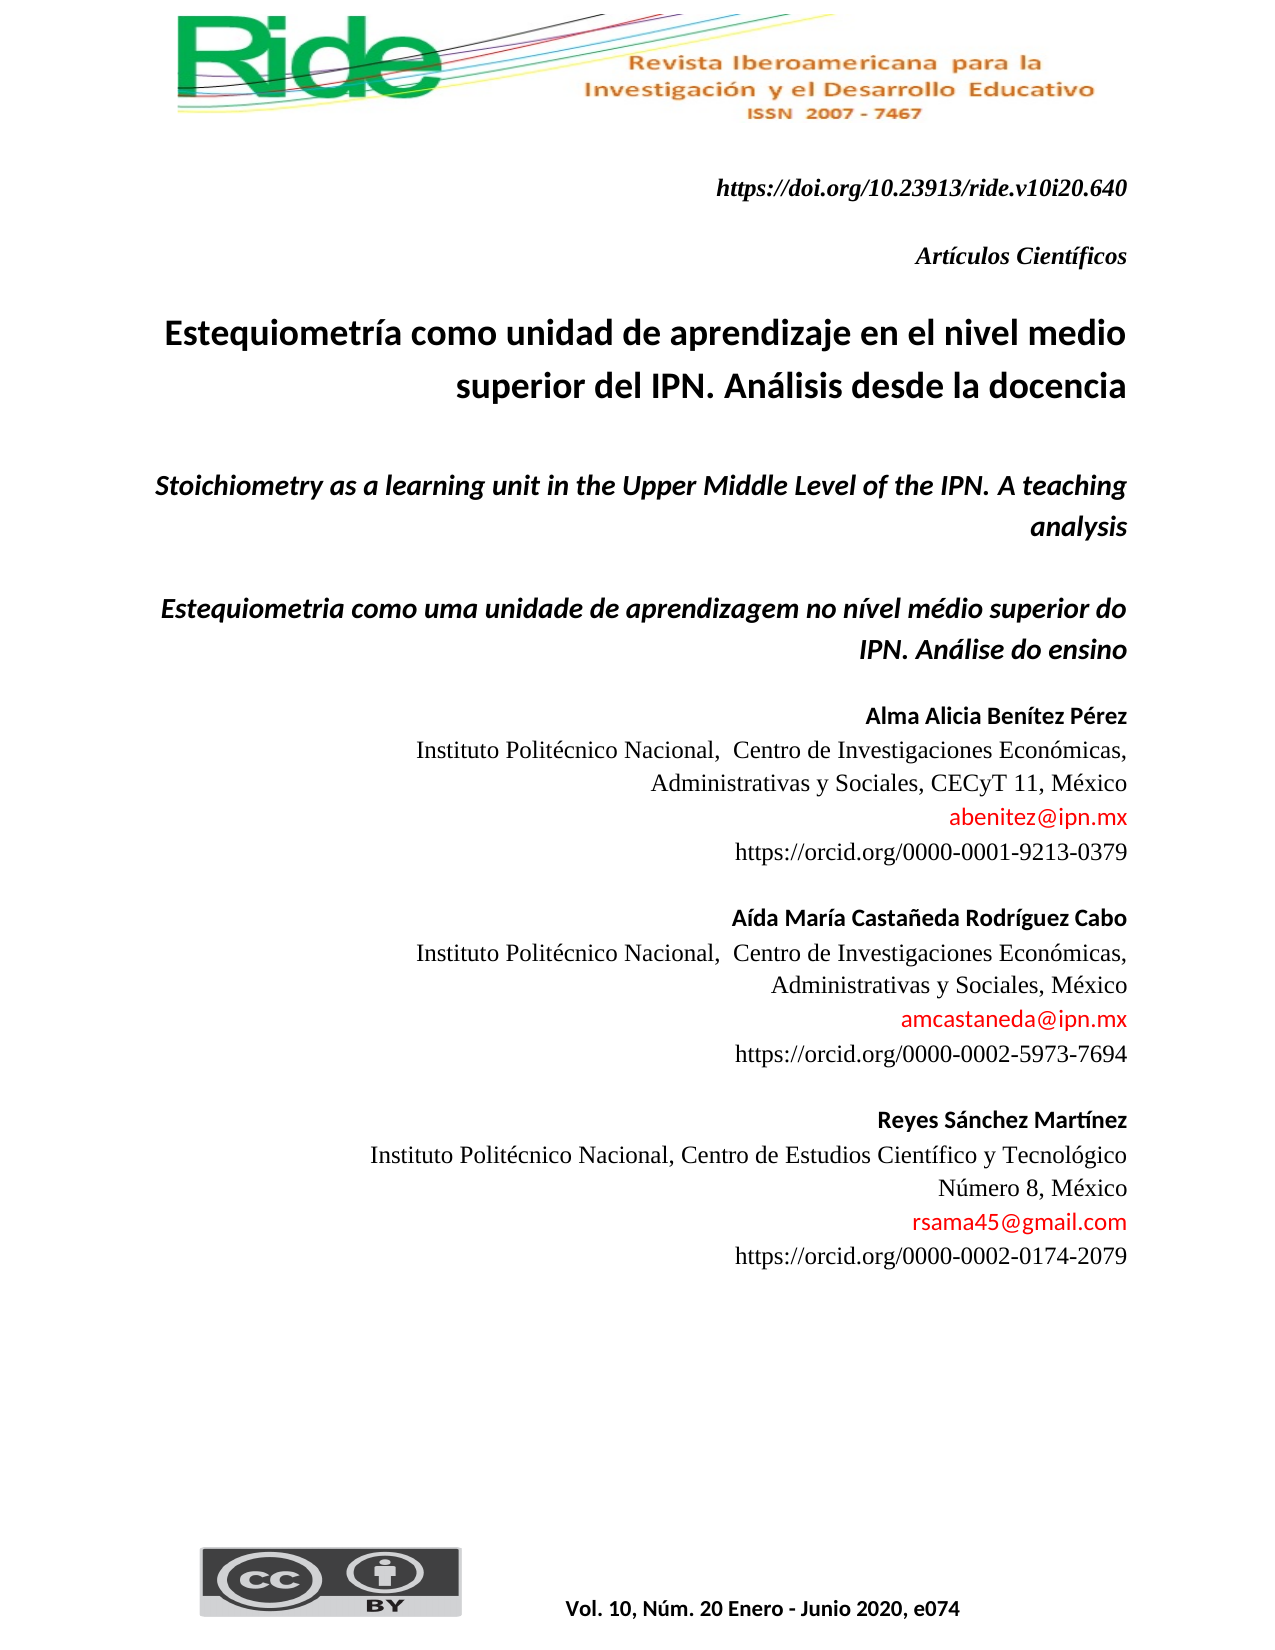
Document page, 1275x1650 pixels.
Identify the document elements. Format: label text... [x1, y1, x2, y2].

text https://orcid.org/0000-0002-5973-7694 [192, 1039, 1127, 1067]
text Estequiometria como uma unidade de aprendizagem no nível médio superior do IPN. Análise do ensino [148, 590, 1127, 666]
text amcastaneda@ipn.mx [192, 1004, 1127, 1034]
text https://orcid.org/0000-0002-0174-2079 [192, 1241, 1127, 1269]
text rsama45@gmail.com [192, 1206, 1127, 1236]
text Instituto Politécnico Nacional, Centro de Investigaciones Económicas, Administrativas y Sociales, México [310, 938, 1127, 999]
text Aída María Castañeda Rodríguez Cabo [192, 903, 1127, 933]
text Alma Alicia Benítez Pérez [192, 701, 1127, 731]
picture [199, 1547, 462, 1617]
text https://doi.org/10.23913/ride.v10i20.640 [148, 173, 1127, 201]
text Artículos Científicos [148, 241, 1127, 269]
text Estequiometría como unidad de aprendizaje en el nivel medio superior del IPN. Análisis desde la docencia [148, 309, 1127, 407]
text Instituto Politécnico Nacional, Centro de Estudios Científico y Tecnológico Número 8, México [340, 1140, 1127, 1201]
text Instituto Politécnico Nacional, Centro de Investigaciones Económicas, Administrativas y Sociales, CECyT 11, México [192, 736, 1127, 797]
picture [177, 14, 1098, 123]
text Reyes Sánchez Martínez [192, 1105, 1127, 1135]
text Stoichiometry as a learning unit in the Upper Middle Level of the IPN. A teaching analysis [148, 467, 1127, 544]
text abenitez@ipn.mx [192, 802, 1127, 832]
text https://orcid.org/0000-0001-9213-0379 [310, 837, 1127, 865]
